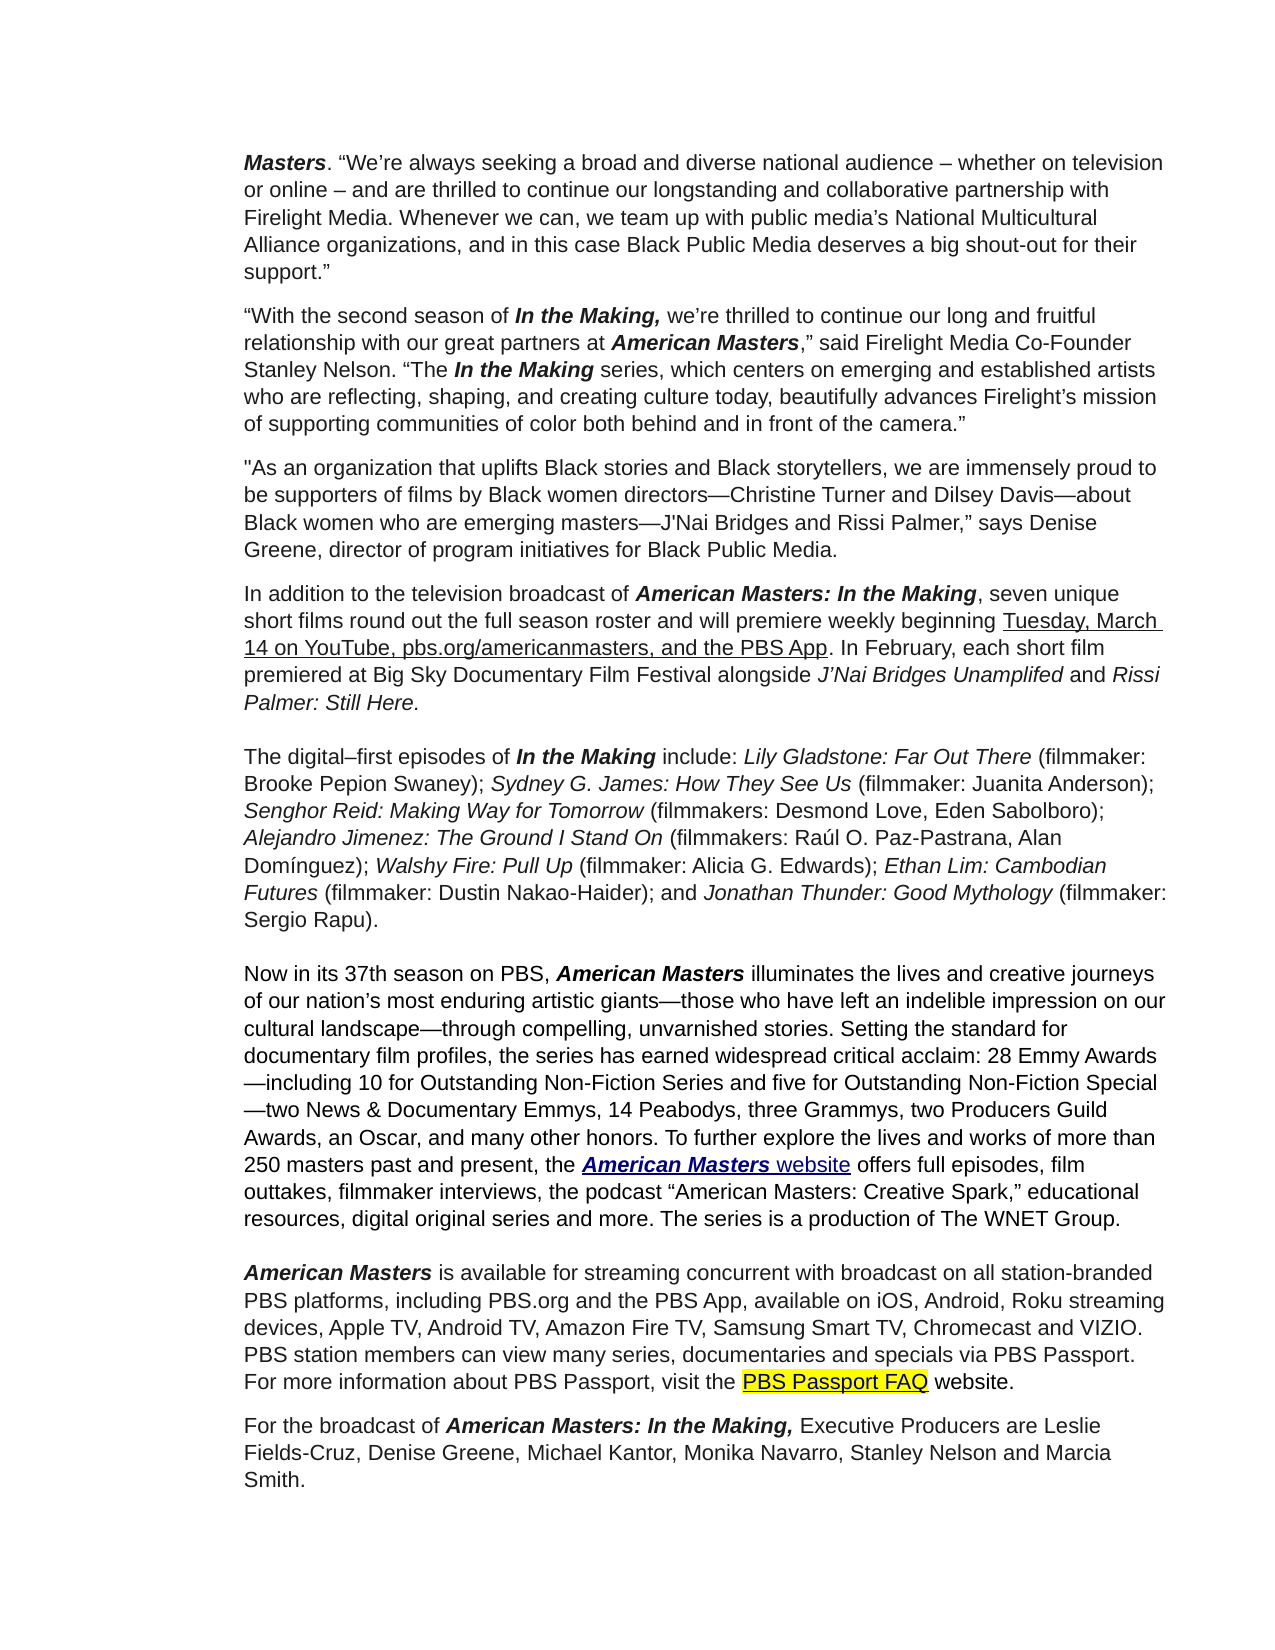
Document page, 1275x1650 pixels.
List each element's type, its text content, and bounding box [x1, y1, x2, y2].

text "As an organization that uplifts Black stories and Black storytellers, we are immensely proud to be supporters of films by Black women directors—Christine Turner and Dilsey Davis—about Black women who are emerging masters—J'Nai Bridges and Rissi Palmer,” says Denise Greene, director of program initiatives for Black Public Media. [244, 455, 1170, 562]
text For the broadcast of American Masters: In the Making, Executive Producers are Leslie Fields-Cruz, Denise Greene, Michael Kantor, Monika Navarro, Stanley Nelson and Marcia Smith. [244, 1413, 1170, 1492]
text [244, 150, 1170, 284]
text Now in its 37th season on PBS, American Masters illuminates the lives and creative journeys of our nation’s most enduring artistic giants—those who have left an indelible impression on our cultural landscape—through compelling, unvarnished stories. Setting the standard for documentary film profiles, the series has earned widespread critical acclaim: 28 Emmy Awards—including 10 for Outstanding Non-Fiction Series and five for Outstanding Non-Fiction Special—two News & Documentary Emmys, 14 Peabodys, three Grammys, two Producers Guild Awards, an Oscar, and many other honors. To further explore the lives and works of more than 250 masters past and present, the American Masters website offers full episodes, film outtakes, filmmaker interviews, the podcast “American Masters: Creative Spark,” educational resources, digital original series and more. The series is a production of The WNET Group. [244, 961, 1170, 1231]
text The digital–first episodes of In the Making include: Lily Gladstone: Far Out There (filmmaker: Brooke Pepion Swaney); Sydney G. James: How They See Us (filmmaker: Juanita Anderson); Senghor Reid: Making Way for Tomorrow (filmmakers: Desmond Love, Eden Sabolboro); Alejandro Jimenez: The Ground I Stand On (filmmakers: Raúl O. Paz-Pastrana, Alan Domínguez); Walshy Fire: Pull Up (filmmaker: Alicia G. Edwards); Ethan Lim: Cambodian Futures (filmmaker: Dustin Nakao-Haider); and Jonathan Thunder: Good Mythology (filmmaker: Sergio Rapu). [244, 744, 1170, 932]
text American Masters is available for streaming concurrent with broadcast on all station-branded PBS platforms, including PBS.org and the PBS App, available on iOS, Android, Roku streaming devices, Apple TV, Android TV, Amazon Fire TV, Samsung Smart TV, Chromecast and VIZIO. PBS station members can view many series, documentaries and specials via PBS Passport. For more information about PBS Passport, visit the PBS Passport FAQ website. [244, 1260, 1170, 1394]
text “With the second season of In the Making, we’re thrilled to continue our long and fruitful relationship with our great partners at American Masters,” said Firelight Media Co-Founder Stanley Nelson. “The In the Making series, which centers on emerging and established artists who are reflecting, shaping, and creating culture today, beautifully advances Firelight’s mission of supporting communities of color both behind and in front of the camera.” [244, 303, 1170, 437]
text In addition to the television broadcast of American Masters: In the Making, seven unique short films round out the full season roster and will premiere weekly beginning Tuesday, March 14 on YouTube, pbs.org/americanmasters, and the PBS App. In February, each short film premiered at Big Sky Documentary Film Festival alongside J’Nai Bridges Unamplifed and Rissi Palmer: Still Here. [244, 581, 1170, 714]
